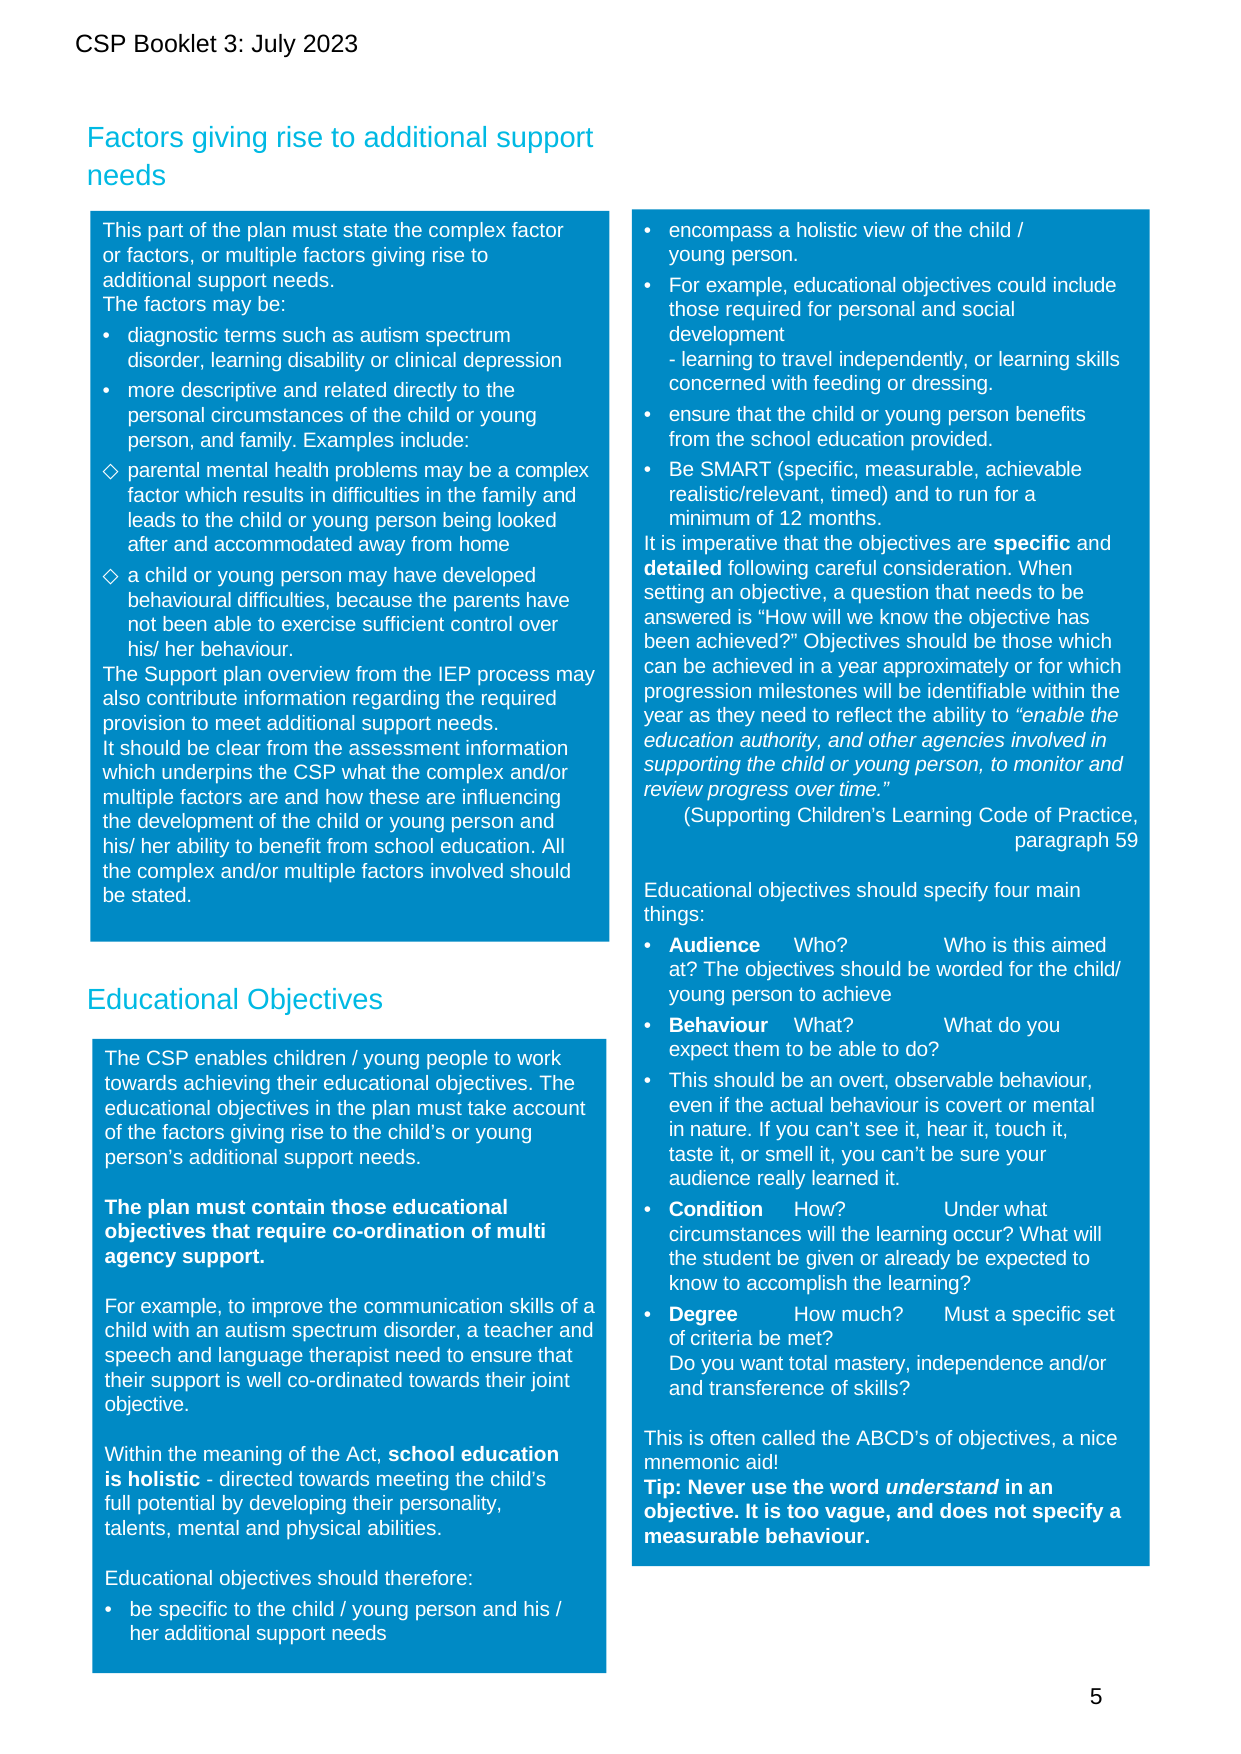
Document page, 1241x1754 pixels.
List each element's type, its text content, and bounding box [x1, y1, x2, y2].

list ensure that the child or young person benefits from the school education provided. [643, 402, 1129, 450]
list This should be an overt, observable behaviour, even if the actual behaviour is covert or mental in nature. If you can’t see it, hear it, touch it, taste it, or smell it, you can’t be sure your audience really learned it. [643, 1068, 1111, 1190]
text paragraph 59 [632, 827, 1138, 851]
list Audience Who? Who is this aimed at? The objectives should be worded for the child/ young person to achieve [643, 933, 1122, 1006]
text This is often called the ABCD’s of objectives, a nice mnemonic aid! [643, 1425, 1120, 1474]
list Be SMART (specific, measurable, achievable realistic/relevant, timed) and to run for a minimum of 12 months. [643, 457, 1116, 530]
text - learning to travel independently, or learning skills concerned with feeding or dressing. [668, 347, 1120, 395]
list Factors giving rise to additional support needs [87, 121, 596, 191]
list Condition How? Under what circumstances will the learning occur? What will the student be given or already be expected to know to accomplish the learning? [643, 1197, 1133, 1295]
list Educational Objectives [87, 982, 387, 1016]
text Tip: Never use the word understand in an objective. It is too vague, and does not specify a measurable behaviour. [643, 1475, 1132, 1548]
list Degree How much? Must a specific set of criteria be met? [643, 1302, 1134, 1350]
text (Supporting Children’s Learning Code of Practice, [632, 802, 1138, 826]
text It is imperative that the objectives are specific and detailed following careful consideration. When setting an objective, a question that needs to be answered is “How will we know the objective has been achieved?” Objectives should be those which can be achieved in a year approximately or for which progression milestones will be identifiable within the year as they need to reflect the ability to “enable the education authority, and other agencies involved in supporting the child or young person, to monitor and review progress over time.” [643, 531, 1132, 801]
text Do you want total mastery, independence and/or and transference of skills? [668, 1351, 1107, 1399]
list Behaviour What? What do you expect them to be able to do? [643, 1013, 1124, 1061]
text Educational objectives should specify four main things: [643, 877, 1083, 926]
list encompass a holistic view of the child / young person. [643, 217, 1081, 266]
list For example, educational objectives could include those required for personal and social development [643, 273, 1132, 346]
